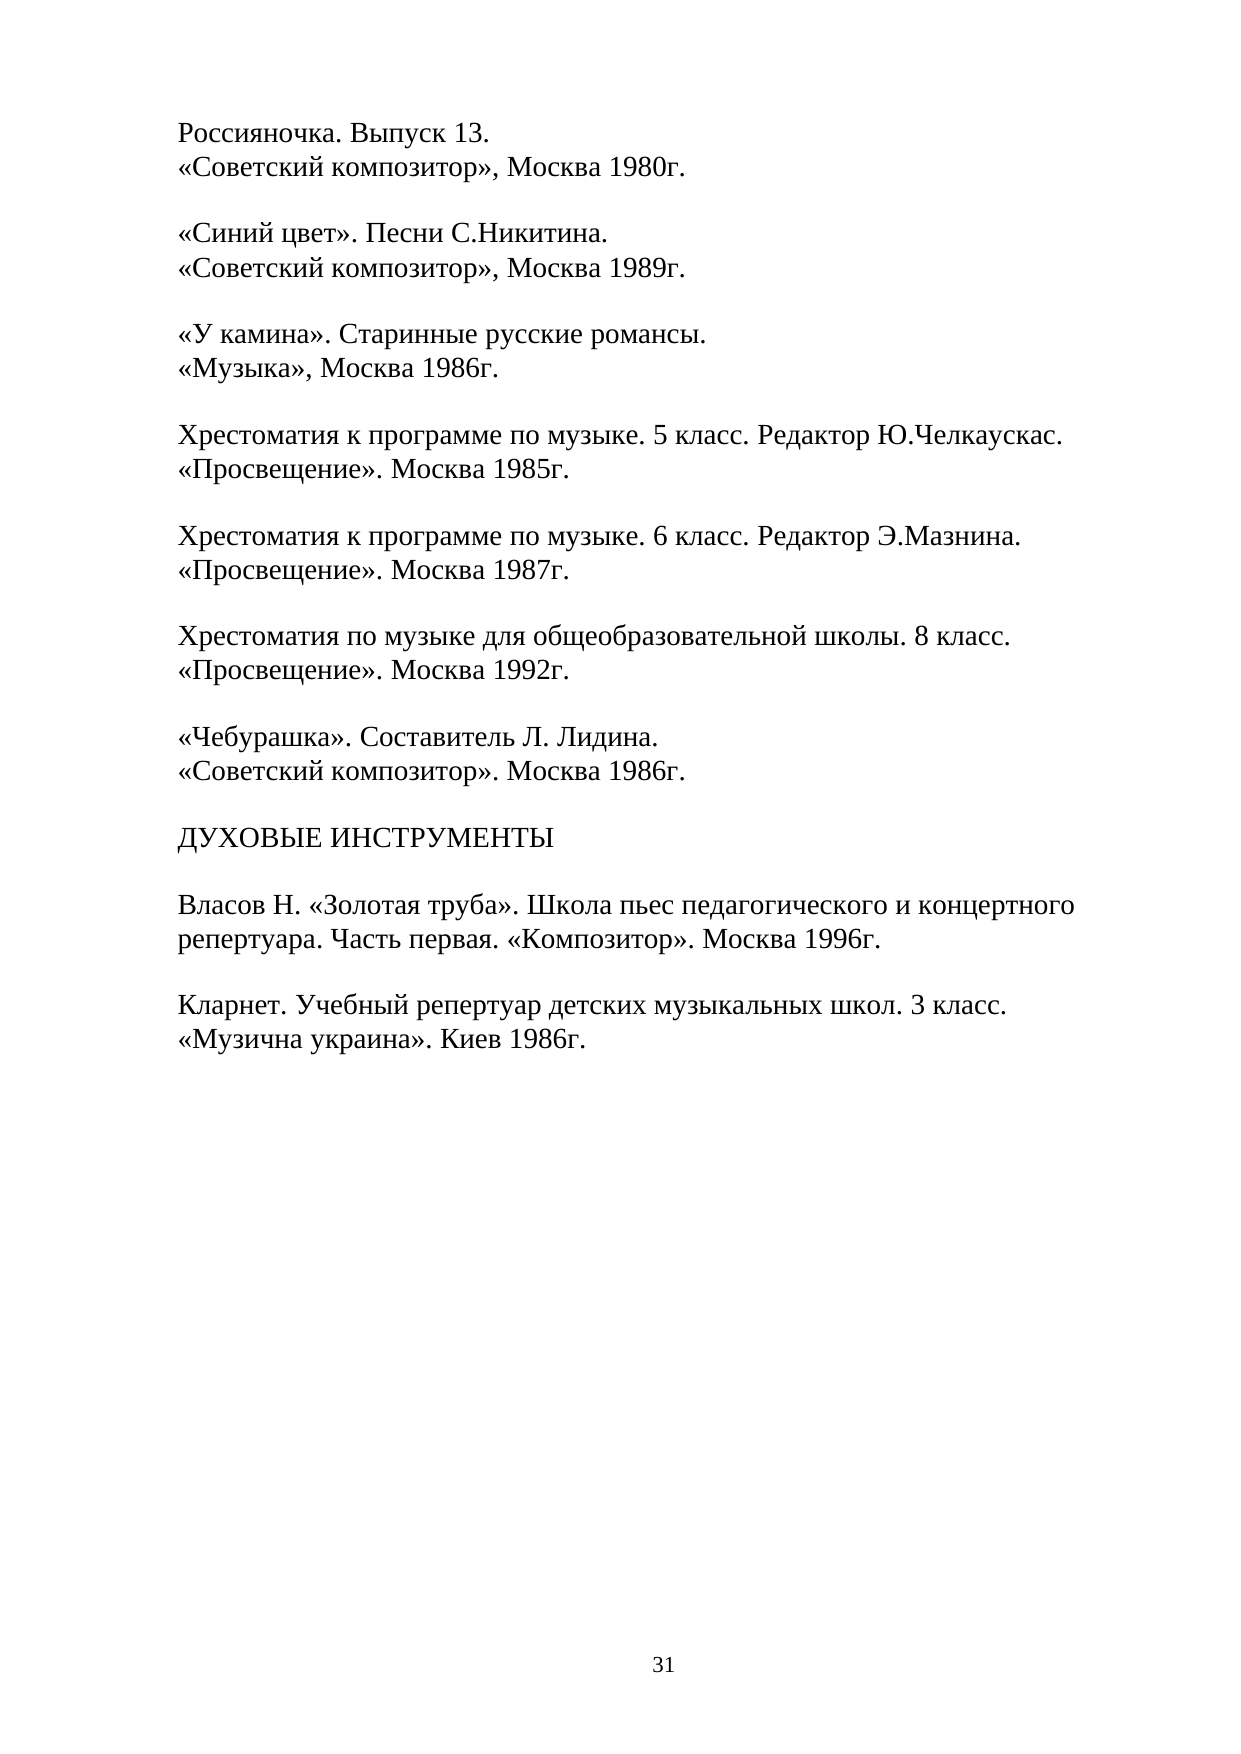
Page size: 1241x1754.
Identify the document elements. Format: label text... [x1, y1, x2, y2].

text Россияночка. Выпуск 13. [177, 115, 1182, 149]
text «Чебурашка». Составитель Л. Лидина. [177, 719, 1182, 753]
text «Советский композитор», Москва 1989г. [177, 250, 1182, 283]
text «Музична украина». Киев 1986г. [177, 1021, 1182, 1054]
text «Советский композитор», Москва 1980г. [177, 149, 1182, 183]
text «Просвещение». Москва 1992г. [177, 652, 1182, 686]
text Кларнет. Учебный репертуар детских музыкальных школ. 3 класс. [177, 987, 1182, 1021]
text «Просвещение». Москва 1987г. [177, 552, 1182, 585]
text Хрестоматия по музыке для общеобразовательной школы. 8 класс. [177, 619, 1182, 652]
text «Просвещение». Москва 1985г. [177, 451, 1182, 484]
text Хрестоматия к программе по музыке. 6 класс. Редактор Э.Мазнина. [177, 518, 1182, 552]
text Власов Н. «Золотая труба». Школа пьес педагогического и концертного репертуара. Часть первая. «Композитор». Москва 1996г. [177, 887, 1077, 954]
text «У камина». Старинные русские романсы. [177, 317, 1182, 350]
text «Синий цвет». Песни С.Никитина. [177, 216, 1182, 250]
text «Музыка», Москва 1986г. [177, 350, 1182, 384]
text «Советский композитор». Москва 1986г. ДУХОВЫЕ ИНСТРУМЕНТЫ [177, 753, 688, 854]
text Хрестоматия к программе по музыке. 5 класс. Редактор Ю.Челкаускас. [177, 417, 1182, 451]
